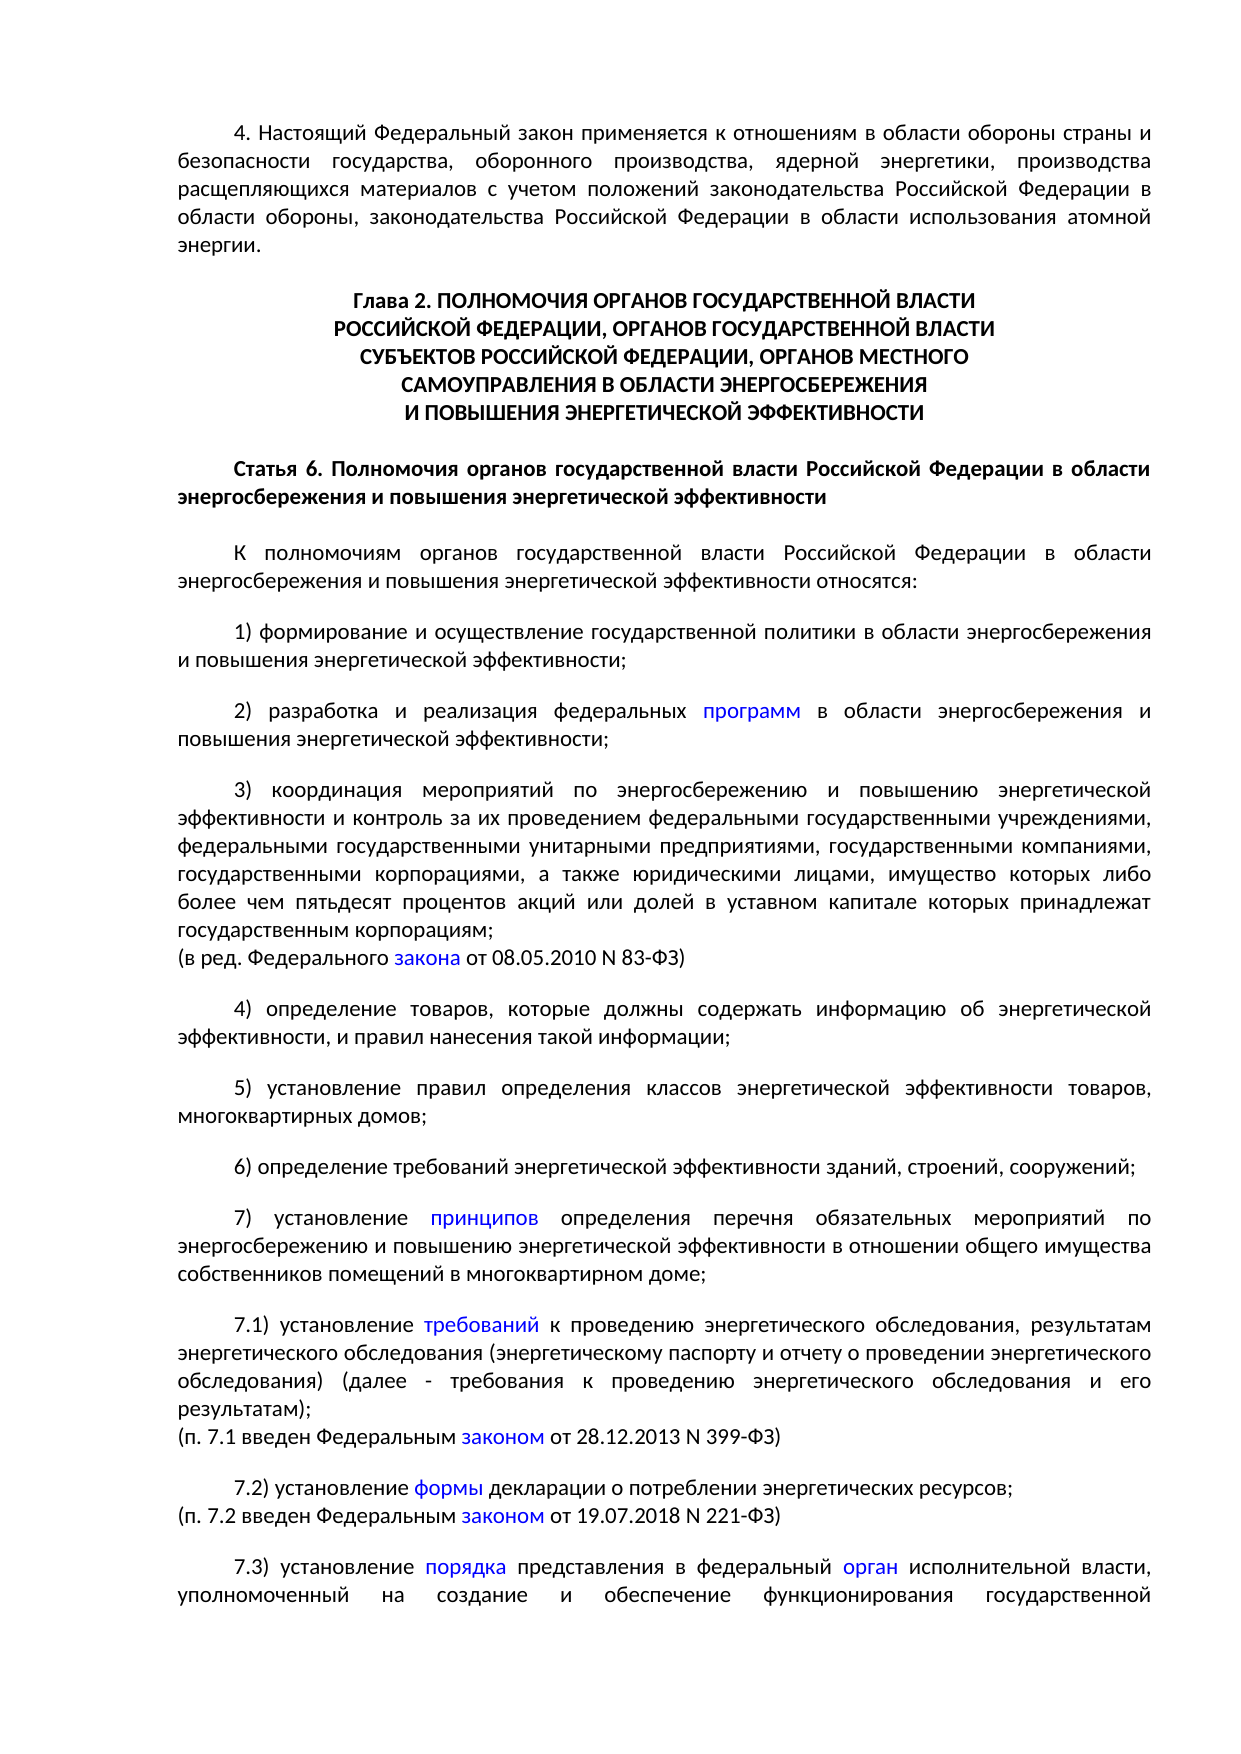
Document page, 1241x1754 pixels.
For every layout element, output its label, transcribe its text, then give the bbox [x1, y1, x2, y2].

text (п. 7.2 введен Федеральным законом от 19.07.2018 N 221-ФЗ) [177, 1501, 1152, 1529]
text 7.2) установление формы декларации о потреблении энергетических ресурсов; [177, 1473, 1152, 1501]
text 7) установление принципов определения перечня обязательных мероприятий по энергосбережению и повышению энергетической эффективности в отношении общего имущества собственников помещений в многоквартирном доме; [177, 1203, 1152, 1287]
text 5) установление правил определения классов энергетической эффективности товаров, многоквартирных домов; [177, 1073, 1152, 1129]
title СУБЪЕКТОВ РОССИЙСКОЙ ФЕДЕРАЦИИ, ОРГАНОВ МЕСТНОГО [177, 342, 1152, 370]
text К полномочиям органов государственной власти Российской Федерации в области энергосбережения и повышения энергетической эффективности относятся: [177, 538, 1152, 594]
title РОССИЙСКОЙ ФЕДЕРАЦИИ, ОРГАНОВ ГОСУДАРСТВЕННОЙ ВЛАСТИ [177, 314, 1152, 342]
text 1) формирование и осуществление государственной политики в области энергосбережения и повышения энергетической эффективности; [177, 617, 1152, 673]
text 4) определение товаров, которые должны содержать информацию об энергетической эффективности, и правил нанесения такой информации; [177, 994, 1152, 1050]
text 6) определение требований энергетической эффективности зданий, строений, сооружений; [177, 1152, 1152, 1180]
text 2) разработка и реализация федеральных программ в области энергосбережения и повышения энергетической эффективности; [177, 696, 1152, 752]
text (п. 7.1 введен Федеральным законом от 28.12.2013 N 399-ФЗ) [177, 1422, 1152, 1450]
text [177, 1552, 1152, 1608]
title САМОУПРАВЛЕНИЯ В ОБЛАСТИ ЭНЕРГОСБЕРЕЖЕНИЯ [177, 370, 1152, 398]
title И ПОВЫШЕНИЯ ЭНЕРГЕТИЧЕСКОЙ ЭФФЕКТИВНОСТИ [177, 398, 1152, 426]
text 4. Настоящий Федеральный закон применяется к отношениям в области обороны страны и безопасности государства, оборонного производства, ядерной энергетики, производства расщепляющихся материалов с учетом положений законодательства Российской Федерации в области обороны, законодательства Российской Федерации в области использования атомной энергии. [177, 118, 1152, 258]
text (в ред. Федерального закона от 08.05.2010 N 83-ФЗ) [177, 943, 1152, 971]
text 3) координация мероприятий по энергосбережению и повышению энергетической эффективности и контроль за их проведением федеральными государственными учреждениями, федеральными государственными унитарными предприятиями, государственными компаниями, государственными корпорациями, а также юридическими лицами, имущество которых либо более чем пятьдесят процентов акций или долей в уставном капитале которых принадлежат государственным корпорациям; [177, 775, 1152, 943]
text 7.1) установление требований к проведению энергетического обследования, результатам энергетического обследования (энергетическому паспорту и отчету о проведении энергетического обследования) (далее - требования к проведению энергетического обследования и его результатам); [177, 1310, 1152, 1422]
title Статья 6. Полномочия органов государственной власти Российской Федерации в области энергосбережения и повышения энергетической эффективности [177, 454, 1152, 510]
title Глава 2. ПОЛНОМОЧИЯ ОРГАНОВ ГОСУДАРСТВЕННОЙ ВЛАСТИ [177, 286, 1152, 314]
